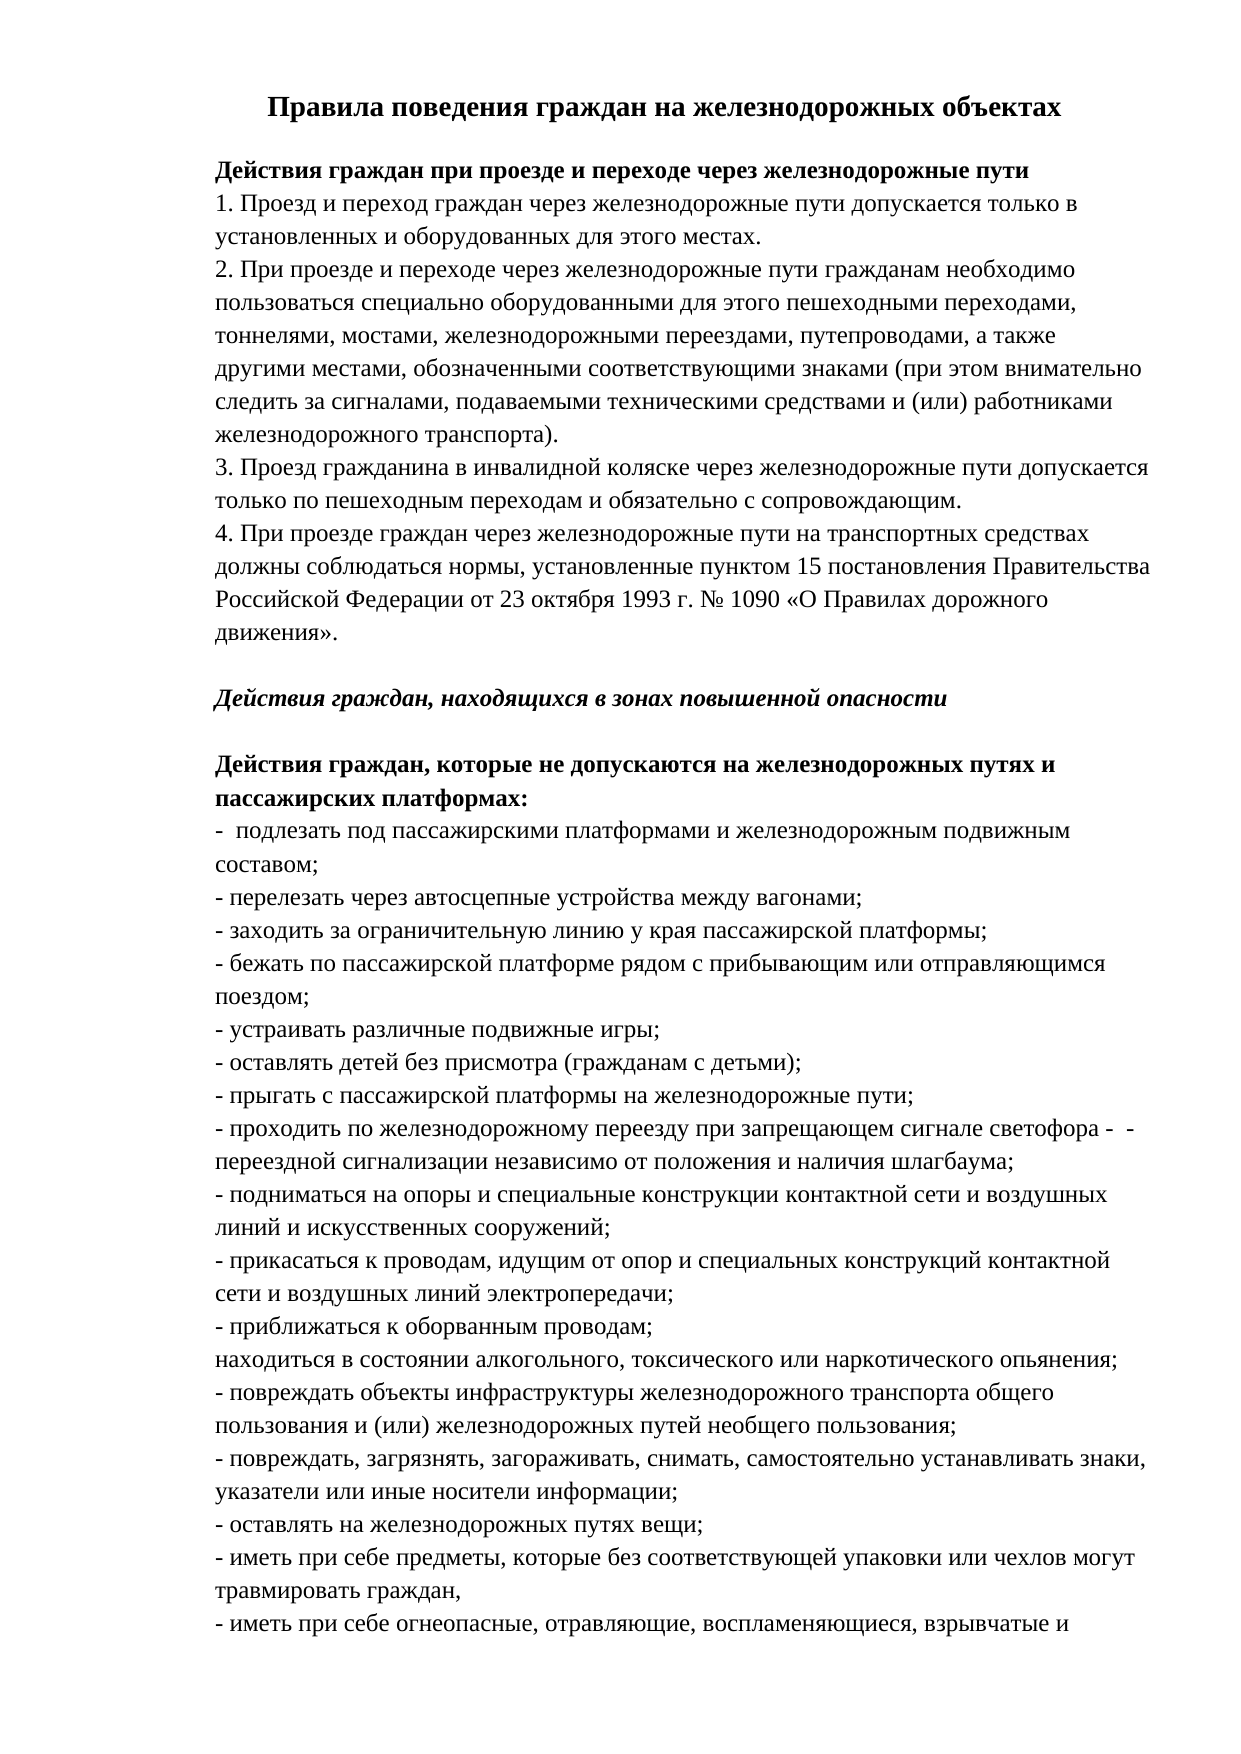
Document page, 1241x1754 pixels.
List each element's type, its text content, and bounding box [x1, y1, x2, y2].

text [215, 122, 1152, 1637]
text Правила поведения граждан на железнодорожных объектах [177, 89, 1152, 122]
